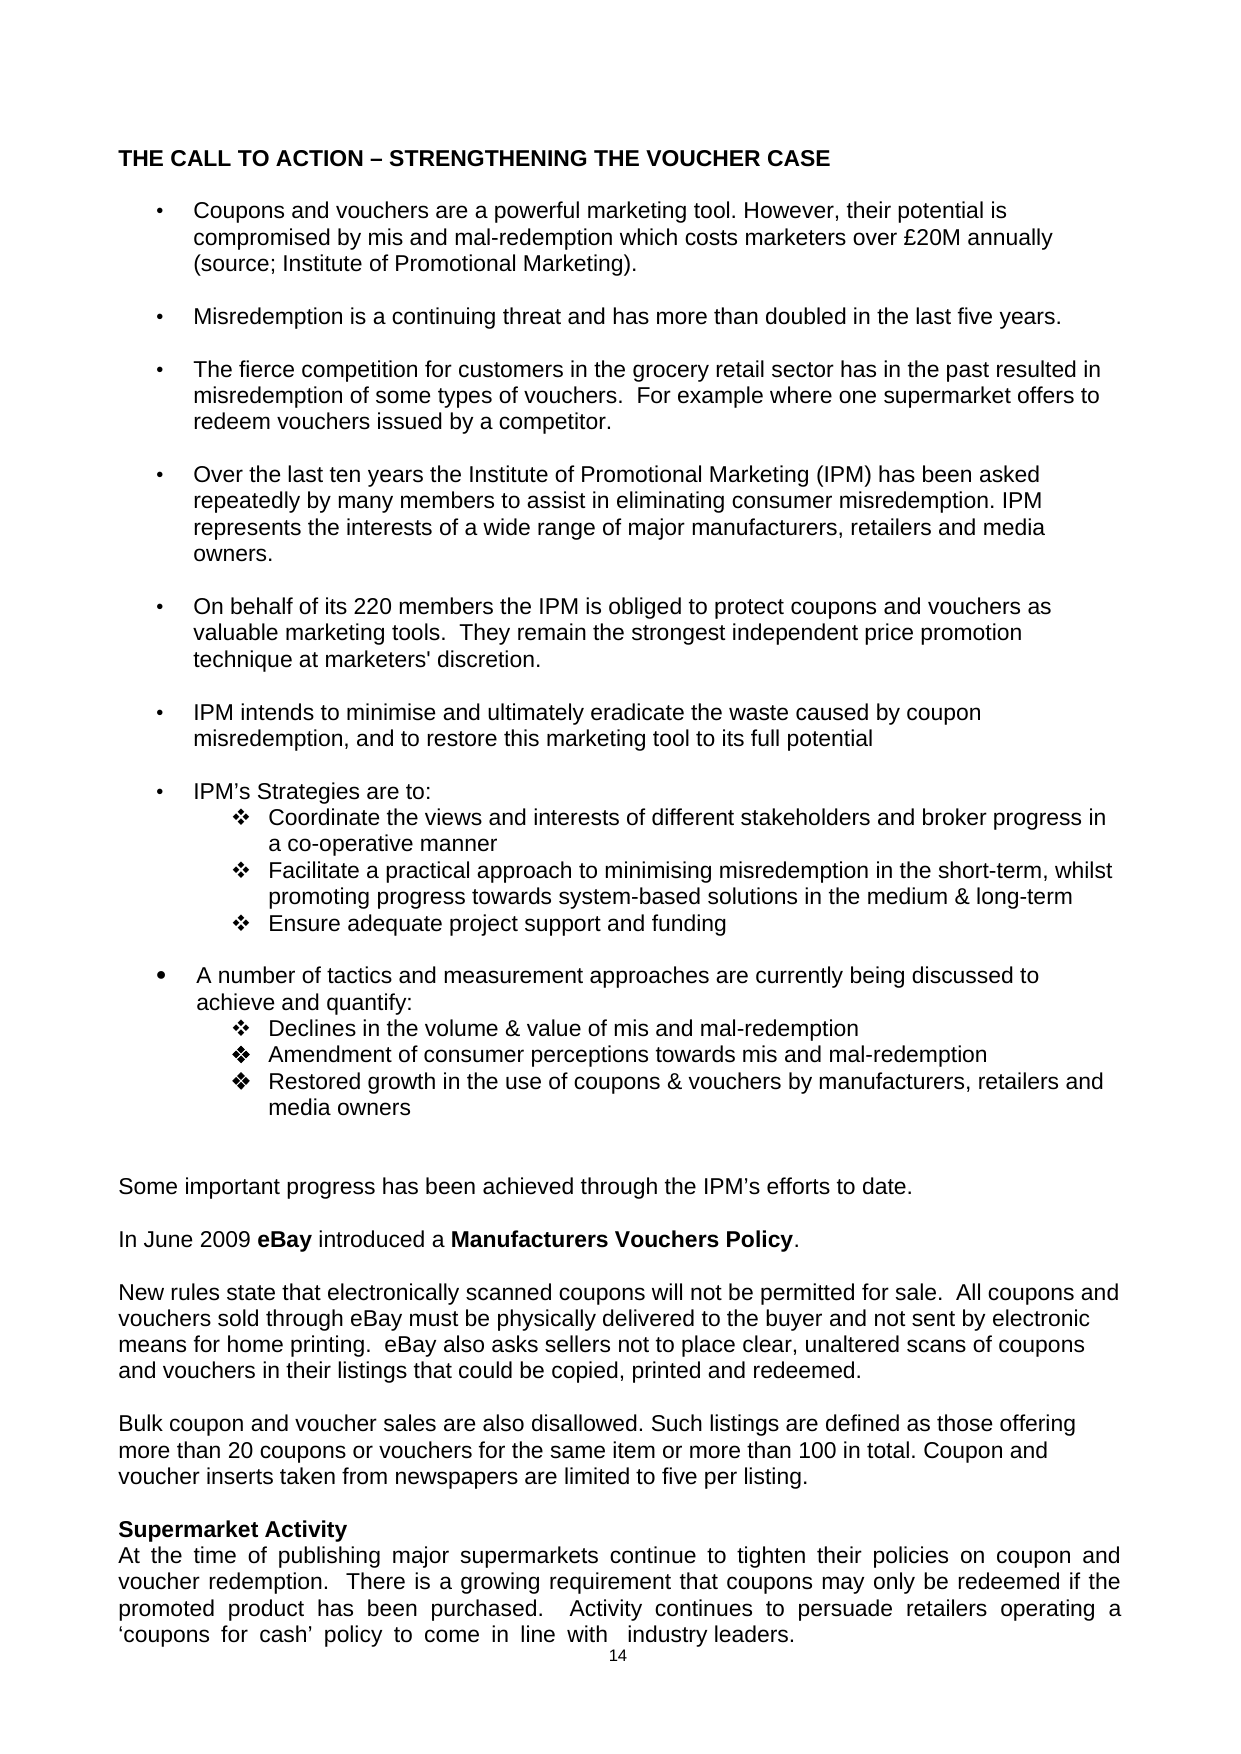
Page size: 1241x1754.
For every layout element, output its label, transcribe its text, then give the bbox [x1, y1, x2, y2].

list The fierce competition for customers in the grocery retail sector has in the past resulted in misredemption of some types of vouchers. For example where one supermarket offers to redeem vouchers issued by a competitor. [156, 356, 1122, 435]
text In June 2009 eBay introduced a Manufacturers Vouchers Policy. [118, 1226, 1122, 1252]
text At the time of publishing major supermarkets continue to tighten their policies on coupon and voucher redemption. There is a growing requirement that coupons may only be redeemed if the promoted product has been purchased. Activity continues to persuade retailers operating a ‘coupons for cash’ policy to come in line with industry leaders. [118, 1542, 1122, 1647]
list Restored growth in the use of coupons & vouchers by manufacturers, retailers and media owners [231, 1068, 1122, 1120]
list A number of tactics and measurement approaches are currently being discussed to achieve and quantify: [157, 962, 1122, 1015]
list Declines in the volume & value of mis and mal-redemption [231, 1015, 1122, 1041]
list Facilitate a practical approach to minimising misredemption in the short-term, whilst promoting progress towards system-based solutions in the medium & long-term [231, 857, 1122, 909]
text THE CALL TO ACTION – STRENGTHENING THE VOUCHER CASE [118, 144, 1122, 171]
list Over the last ten years the Institute of Promotional Marketing (IPM) has been asked repeatedly by many members to assist in eliminating consumer misredemption. IPM represents the interests of a wide range of major manufacturers, retailers and media owners. [156, 461, 1122, 567]
list Coupons and vouchers are a powerful marketing tool. However, their potential is compromised by mis and mal-redemption which costs marketers over £20M annually (source; ). [156, 197, 1122, 276]
list Coordinate the views and interests of different stakeholders and broker progress in a co-operative manner [231, 804, 1122, 857]
text Supermarket Activity [118, 1516, 1122, 1542]
list IPM’s Strategies are to: [156, 778, 1122, 804]
text Some important progress has been achieved through the IPM’s efforts to date. [118, 1173, 1122, 1199]
list Ensure adequate project support and funding [231, 909, 1122, 936]
list IPM intends to minimise and ultimately eradicate the waste caused by coupon misredemption, and to restore this marketing tool to its full potential [156, 698, 1122, 751]
text Bulk coupon and voucher sales are also disallowed. Such listings are defined as those offering more than 20 coupons or vouchers for the same item or more than 100 in total. Coupon and voucher inserts taken from newspapers are limited to five per listing. [118, 1410, 1122, 1489]
list On behalf of its 220 members the IPM is obliged to protect coupons and vouchers as valuable marketing tools. They remain the strongest independent price promotion technique at marketers' discretion. [156, 593, 1122, 672]
text New rules state that electronically scanned coupons will not be permitted for sale. All coupons and vouchers sold through eBay must be physically delivered to the buyer and not sent by electronic means for home printing. eBay also asks sellers not to place clear, unaltered scans of coupons and vouchers in their listings that could be copied, printed and redeemed. [118, 1278, 1122, 1384]
list Amendment of consumer perceptions towards mis and mal-redemption [231, 1041, 1122, 1068]
list Misredemption is a continuing threat and has more than doubled in the last five years. [156, 303, 1122, 329]
